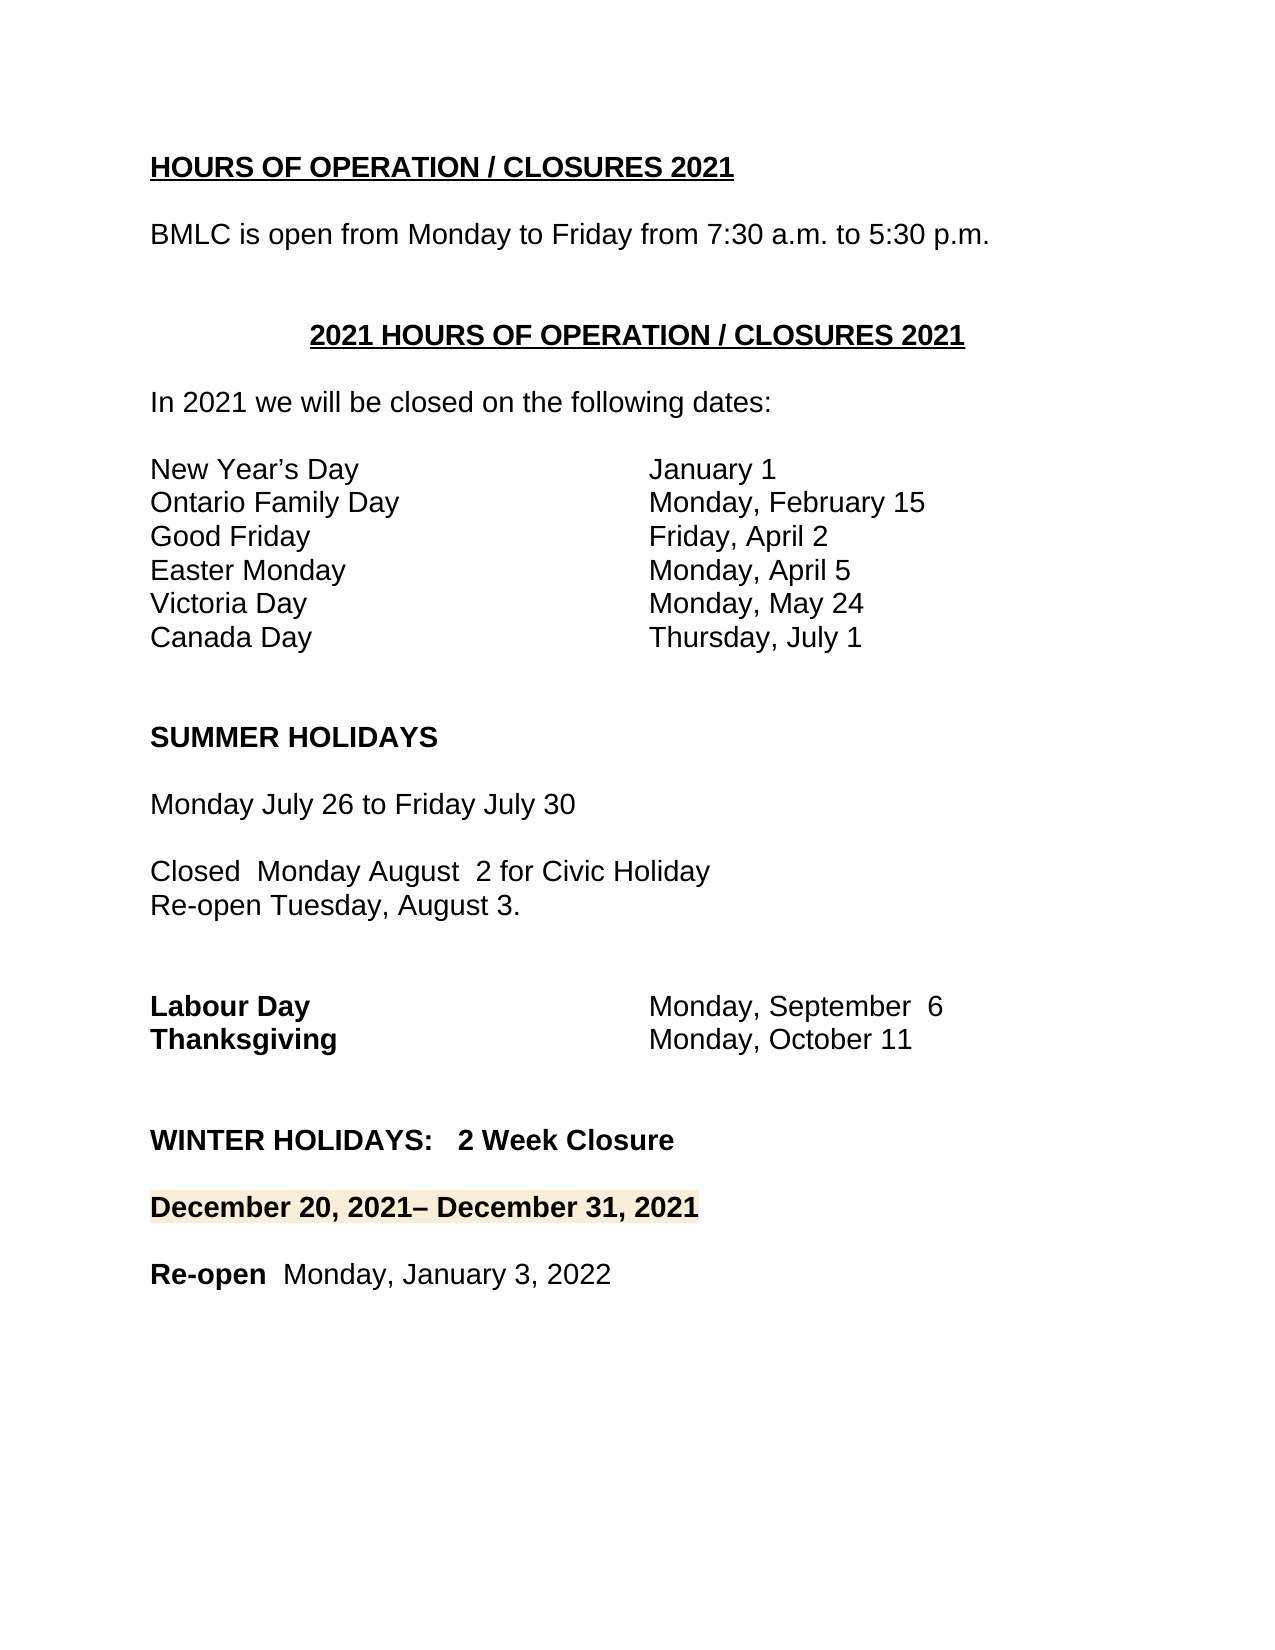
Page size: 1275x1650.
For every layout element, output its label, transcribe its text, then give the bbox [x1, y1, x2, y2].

table_cell Good Friday [139, 519, 637, 552]
table_cell WINTER HOLIDAYS: 2 Week Closure December 20, 2021– December 31, 2021 Re-open Monday, January 3, 2022 [139, 1056, 1136, 1324]
table_cell Monday, May 24 [638, 586, 1136, 619]
table_cell Friday, April 2 [638, 519, 1136, 552]
table_cell Labour Day [139, 989, 637, 1022]
table_cell Easter Monday [139, 553, 637, 586]
table_cell Monday, April 5 [638, 553, 1136, 586]
table_cell Thanksgiving [139, 1022, 637, 1056]
table_cell Monday, September 6 [638, 989, 1136, 1022]
text In 2021 we will be closed on the following dates: [150, 385, 1125, 418]
text HOURS OF OPERATION / CLOSURES 2021 [150, 150, 1125, 183]
table_cell Monday, February 15 [638, 485, 1136, 519]
text 2021 HOURS OF OPERATION / CLOSURES 2021 [150, 318, 1125, 351]
table_cell Victoria Day [139, 586, 637, 619]
table_cell Ontario Family Day [139, 485, 637, 519]
table_header New Year’s Day [139, 452, 637, 485]
table_cell Thursday, July 1 [638, 620, 1136, 653]
table_cell SUMMER HOLIDAYS Monday July 26 to Friday July 30 Closed Monday August 2 for Civic Holiday Re-open Tuesday, August 3. [139, 653, 1136, 988]
text BMLC is open from Monday to Friday from 7:30 a.m. to 5:30 p.m. [150, 217, 1125, 251]
table_cell Monday, October 11 [638, 1022, 1136, 1056]
table_header January 1 [638, 452, 1136, 485]
table_cell Canada Day [139, 620, 637, 653]
